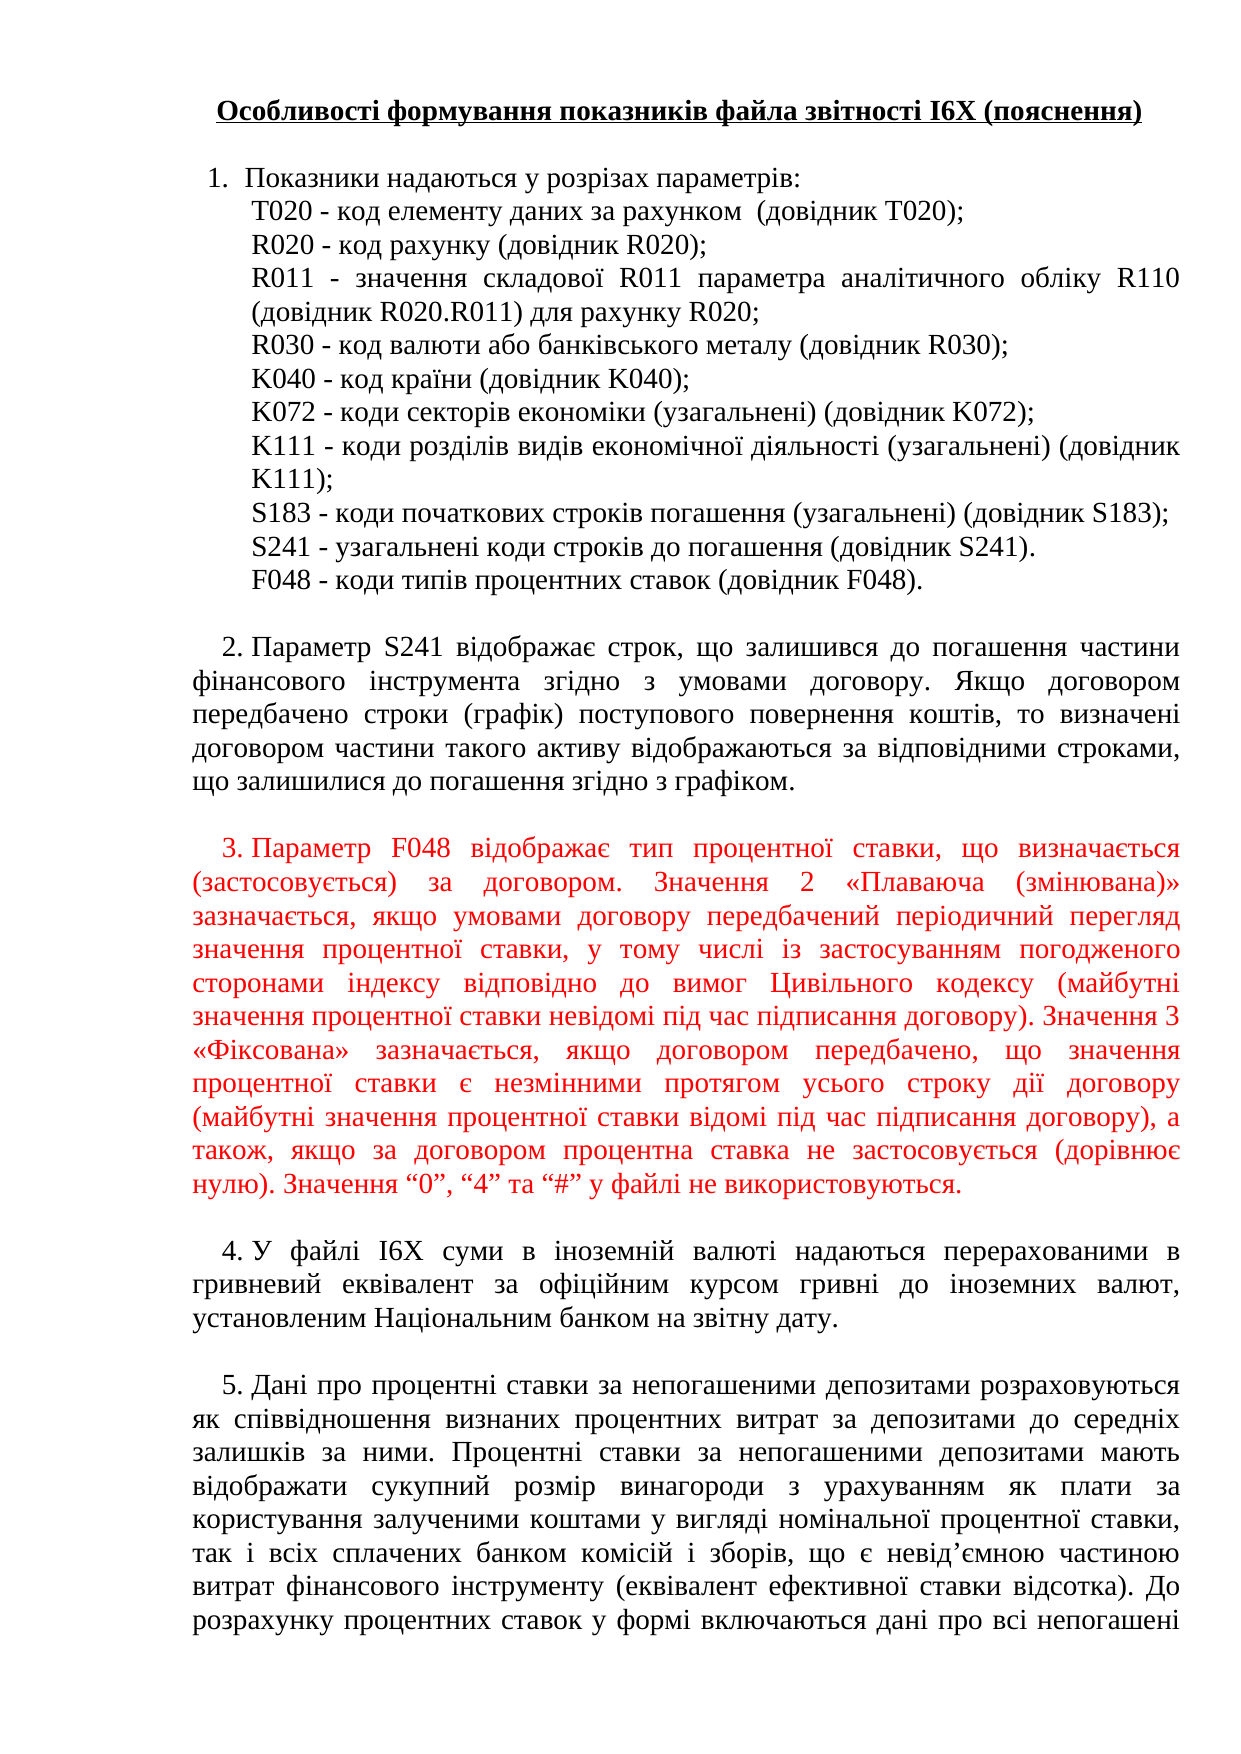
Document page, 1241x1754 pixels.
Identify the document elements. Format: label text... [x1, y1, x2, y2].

text K040 - код країни (довідник K040); [251, 361, 1181, 394]
list Параметр S241 відображає строк, що залишився до погашення частини фінансового інструмента згідно з умовами договору. Якщо договором передбачено строки (графік) поступового повернення коштів, то визначені договором частини такого активу відображаються за відповідними строками, що залишилися до погашення згідно з графіком. [192, 629, 1181, 797]
text K111 - коди розділів видів економічної діяльності (узагальнені) (довідник K111); [251, 428, 1181, 495]
text F048 - коди типів процентних ставок (довідник F048). [251, 562, 1181, 596]
text R011 - значення складової R011 параметра аналітичного обліку R110 (довідник R020.R011) для рахунку R020; [251, 260, 1181, 327]
text K072 - коди секторів економіки (узагальнені) (довідник K072); [251, 394, 1181, 428]
list Показники надаються у розрізах параметрів: [207, 160, 1181, 193]
list S241 - узагальнені коди строків до погашення (довідник S241). [251, 529, 1181, 562]
list У файлі I6X cуми в іноземній валюті надаються перерахованими в гривневий еквівалент за офіційним курсом гривні до іноземних валют, установленим Національним банком на звітну дату. [192, 1233, 1181, 1334]
text T020 - код елементу даних за рахунком (довідник T020); [251, 193, 1181, 227]
text R030 - код валюти або банківського металу (довідник R030); [251, 327, 1181, 361]
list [192, 1367, 1181, 1636]
list Параметр F048 відображає тип процентної ставки, що визначається (застосовується) за договором. Значення 2 «Плаваюча (змінювана)» зазначається, якщо умовами договору передбачений періодичний перегляд значення процентної ставки, у тому числі із застосуванням погодженого сторонами індексу відповідно до вимог Цивільного кодексу (майбутні значення процентної ставки невідомі під час підписання договору). Значення 3 «Фіксована» зазначається, якщо договором передбачено, що значення процентної ставки є незмінними протягом усього строку дії договору (майбутні значення процентної ставки відомі під час підписання договору), а також, якщо за договором процентна ставка не застосовується (дорівнює нулю). Значення “0”, “4” та “#” у файлі не використовуються. [192, 831, 1181, 1199]
text S183 - коди початкових строків погашення (узагальнені) (довідник S183); [251, 495, 1181, 529]
text R020 - код рахунку (довідник R020); [251, 227, 1181, 260]
text Особливості формування показників файла звітності I6X (пояснення) [177, 93, 1181, 126]
